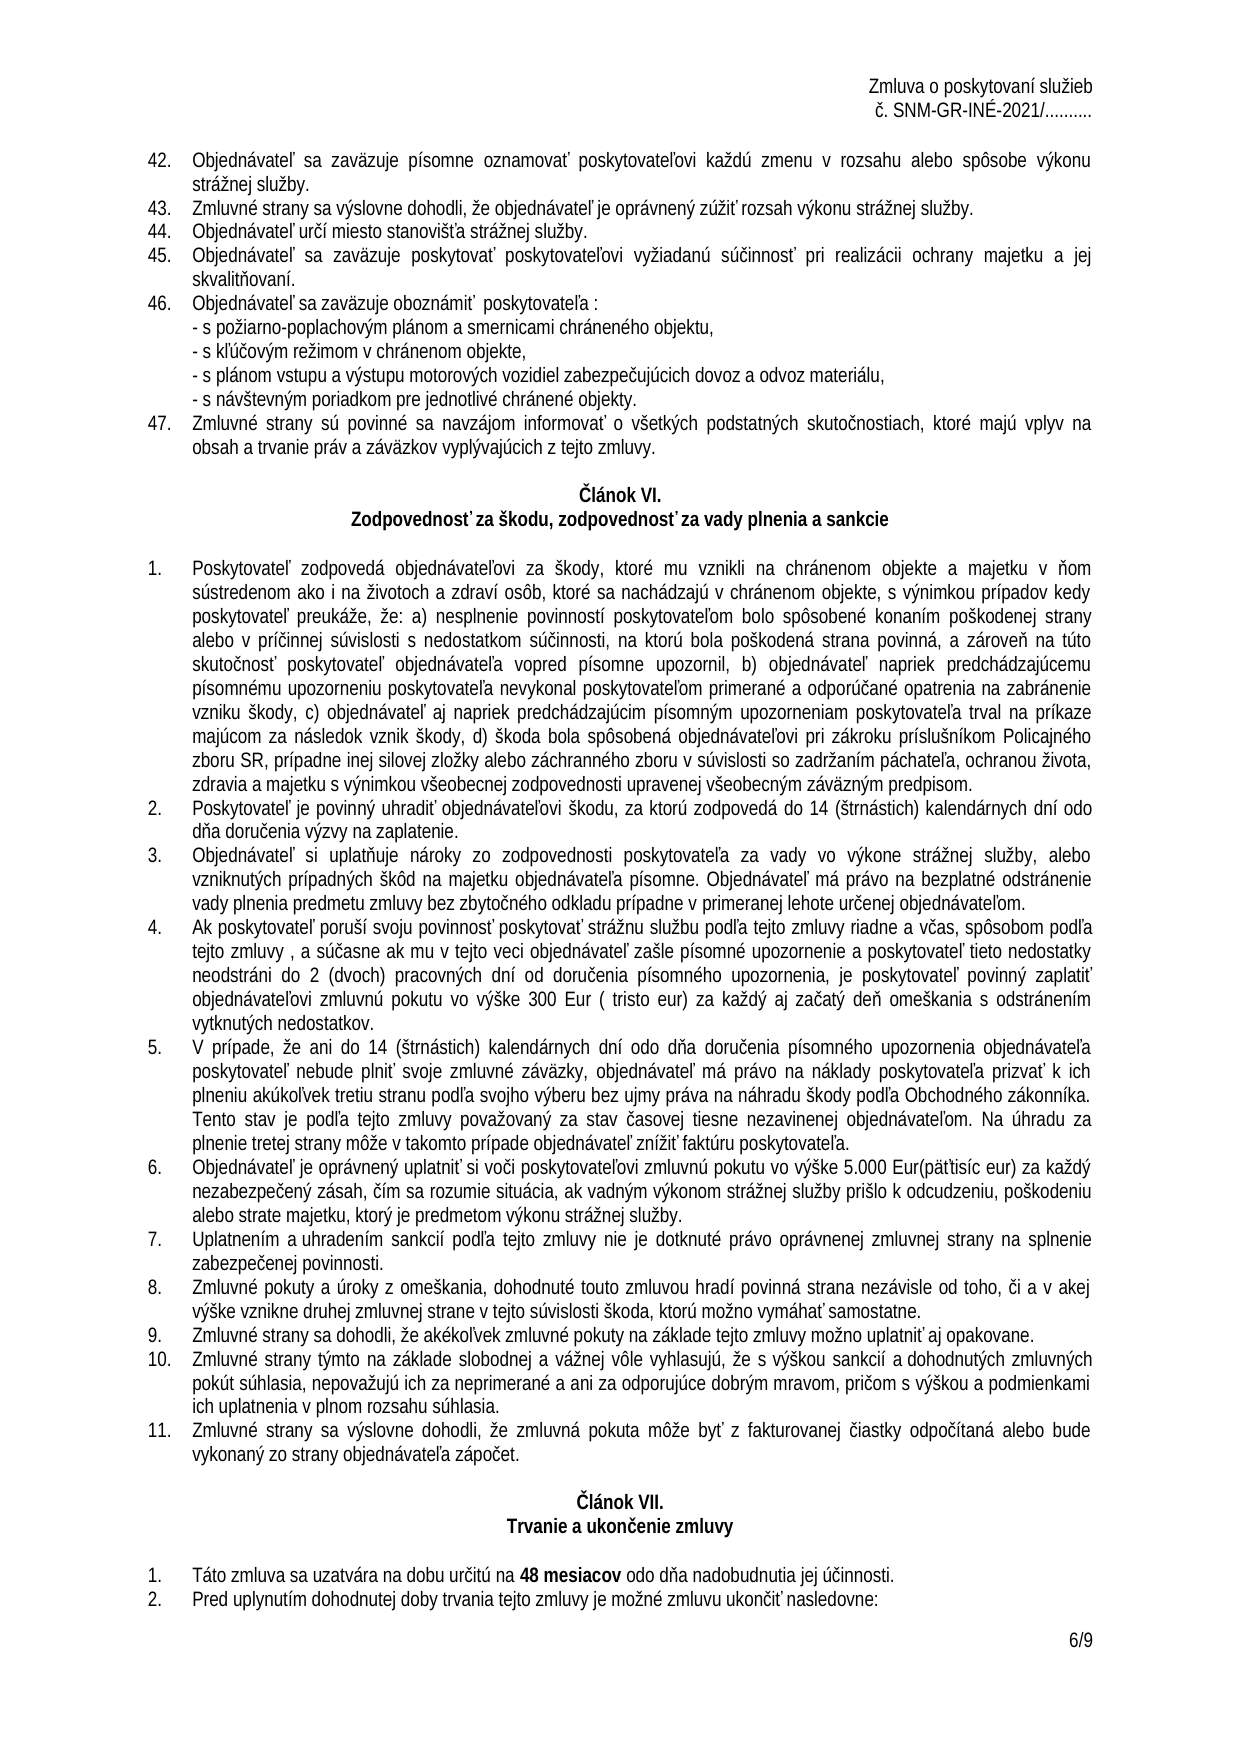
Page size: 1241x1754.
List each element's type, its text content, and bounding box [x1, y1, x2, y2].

text - s kľúčovým režimom v chránenom objekte, [192, 339, 1093, 363]
list Táto zmluva sa uzatvára na dobu určitú na 48 mesiacov odo dňa nadobudnutia jej účinnosti. [148, 1563, 1093, 1587]
list Uplatnením a uhradením sankcií podľa tejto zmluvy nie je dotknuté právo oprávnenej zmluvnej strany na splnenie zabezpečenej povinnosti. [148, 1227, 1093, 1275]
list Zmluvné strany sú povinné sa navzájom informovať o všetkých podstatných skutočnostiach, ktoré majú vplyv na obsah a trvanie práv a záväzkov vyplývajúcich z tejto zmluvy. [148, 411, 1093, 459]
list Ak poskytovateľ poruší svoju povinnosť poskytovať strážnu službu podľa tejto zmluvy riadne a včas, spôsobom podľa tejto zmluvy , a súčasne ak mu v tejto veci objednávateľ zašle písomné upozornenie a poskytovateľ tieto nedostatky neodstráni do 2 (dvoch) pracovných dní od doručenia písomného upozornenia, je poskytovateľ povinný zaplatiť objednávateľovi zmluvnú pokutu vo výške 300 Eur ( tristo eur) za každý aj začatý deň omeškania s odstránením vytknutých nedostatkov. [148, 915, 1093, 1035]
text - s požiarno-poplachovým plánom a smernicami chráneného objektu, [192, 315, 1093, 339]
list Zmluvné strany sa výslovne dohodli, že zmluvná pokuta môže byť z fakturovanej čiastky odpočítaná alebo bude vykonaný zo strany objednávateľa zápočet. [148, 1418, 1093, 1466]
list Objednávateľ sa zaväzuje poskytovať poskytovateľovi vyžiadanú súčinnosť pri realizácii ochrany majetku a jej skvalitňovaní. [148, 243, 1093, 291]
list Objednávateľ sa zaväzuje oboznámiť poskytovateľa : [148, 291, 1093, 315]
list Objednávateľ určí miesto stanovišťa strážnej služby. [148, 219, 1093, 243]
text - s návštevným poriadkom pre jednotlivé chránené objekty. [192, 387, 1093, 411]
list V prípade, že ani do 14 (štrnástich) kalendárnych dní odo dňa doručenia písomného upozornenia objednávateľa poskytovateľ nebude plniť svoje zmluvné záväzky, objednávateľ má právo na náklady poskytovateľa prizvať k ich plneniu akúkoľvek tretiu stranu podľa svojho výberu bez ujmy práva na náhradu škody podľa Obchodného zákonníka. Tento stav je podľa tejto zmluvy považovaný za stav časovej tiesne nezavinenej objednávateľom. Na úhradu za plnenie tretej strany môže v takomto prípade objednávateľ znížiť faktúru poskytovateľa. [148, 1035, 1093, 1155]
list Objednávateľ sa zaväzuje písomne oznamovať poskytovateľovi každú zmenu v rozsahu alebo spôsobe výkonu strážnej služby. [148, 148, 1093, 196]
list Poskytovateľ zodpovedá objednávateľovi za škody, ktoré mu vznikli na chránenom objekte a majetku v ňom sústredenom ako i na životoch a zdraví osôb, ktoré sa nachádzajú v chránenom objekte, s výnimkou prípadov kedy poskytovateľ preukáže, že: a) nesplnenie povinností poskytovateľom bolo spôsobené konaním poškodenej strany alebo v príčinnej súvislosti s nedostatkom súčinnosti, na ktorú bola poškodená strana povinná, a zároveň na túto skutočnosť poskytovateľ objednávateľa vopred písomne upozornil, b) objednávateľ napriek predchádzajúcemu písomnému upozorneniu poskytovateľa nevykonal poskytovateľom primerané a odporúčané opatrenia na zabránenie vzniku škody, c) objednávateľ aj napriek predchádzajúcim písomným upozorneniam poskytovateľa trval na príkaze majúcom za následok vznik škody, d) škoda bola spôsobená objednávateľovi pri zákroku príslušníkom Policajného zboru SR, prípadne inej silovej zložky alebo záchranného zboru v súvislosti so zadržaním páchateľa, ochranou života, zdravia a majetku s výnimkou všeobecnej zodpovednosti upravenej všeobecným záväzným predpisom. [148, 556, 1093, 796]
list Zmluvné pokuty a úroky z omeškania, dohodnuté touto zmluvou hradí povinná strana nezávisle od toho, či a v akej výške vznikne druhej zmluvnej strane v tejto súvislosti škoda, ktorú možno vymáhať samostatne. [148, 1275, 1093, 1323]
list Pred uplynutím dohodnutej doby trvania tejto zmluvy je možné zmluvu ukončiť nasledovne: [148, 1587, 1093, 1611]
list Objednávateľ si uplatňuje nároky zo zodpovednosti poskytovateľa za vady vo výkone strážnej služby, alebo vzniknutých prípadných škôd na majetku objednávateľa písomne. Objednávateľ má právo na bezplatné odstránenie vady plnenia predmetu zmluvy bez zbytočného odkladu prípadne v primeranej lehote určenej objednávateľom. [148, 843, 1093, 915]
list Zmluvné strany sa dohodli, že akékoľvek zmluvné pokuty na základe tejto zmluvy možno uplatniť aj opakovane. [148, 1323, 1093, 1347]
text - s plánom vstupu a výstupu motorových vozidiel zabezpečujúcich dovoz a odvoz materiálu, [192, 363, 1093, 387]
list Objednávateľ je oprávnený uplatniť si voči poskytovateľovi zmluvnú pokutu vo výške 5.000 Eur(päťtisíc eur) za každý nezabezpečený zásah, čím sa rozumie situácia, ak vadným výkonom strážnej služby prišlo k odcudzeniu, poškodeniu alebo strate majetku, ktorý je predmetom výkonu strážnej služby. [148, 1155, 1093, 1227]
list Článok VI. [148, 483, 1093, 507]
list Článok VII. [148, 1490, 1093, 1514]
list Zmluvné strany týmto na základe slobodnej a vážnej vôle vyhlasujú, že s výškou sankcií a dohodnutých zmluvných pokút súhlasia, nepovažujú ich za neprimerané a ani za odporujúce dobrým mravom, pričom s výškou a podmienkami ich uplatnenia v plnom rozsahu súhlasia. [148, 1347, 1093, 1418]
list Poskytovateľ je povinný uhradiť objednávateľovi škodu, za ktorú zodpovedá do 14 (štrnástich) kalendárnych dní odo dňa doručenia výzvy na zaplatenie. [148, 796, 1093, 843]
list Trvanie a ukončenie zmluvy [148, 1514, 1093, 1538]
list Zodpovednosť za škodu, zodpovednosť za vady plnenia a sankcie [148, 507, 1093, 531]
list Zmluvné strany sa výslovne dohodli, že objednávateľ je oprávnený zúžiť rozsah výkonu strážnej služby. [148, 196, 1093, 219]
